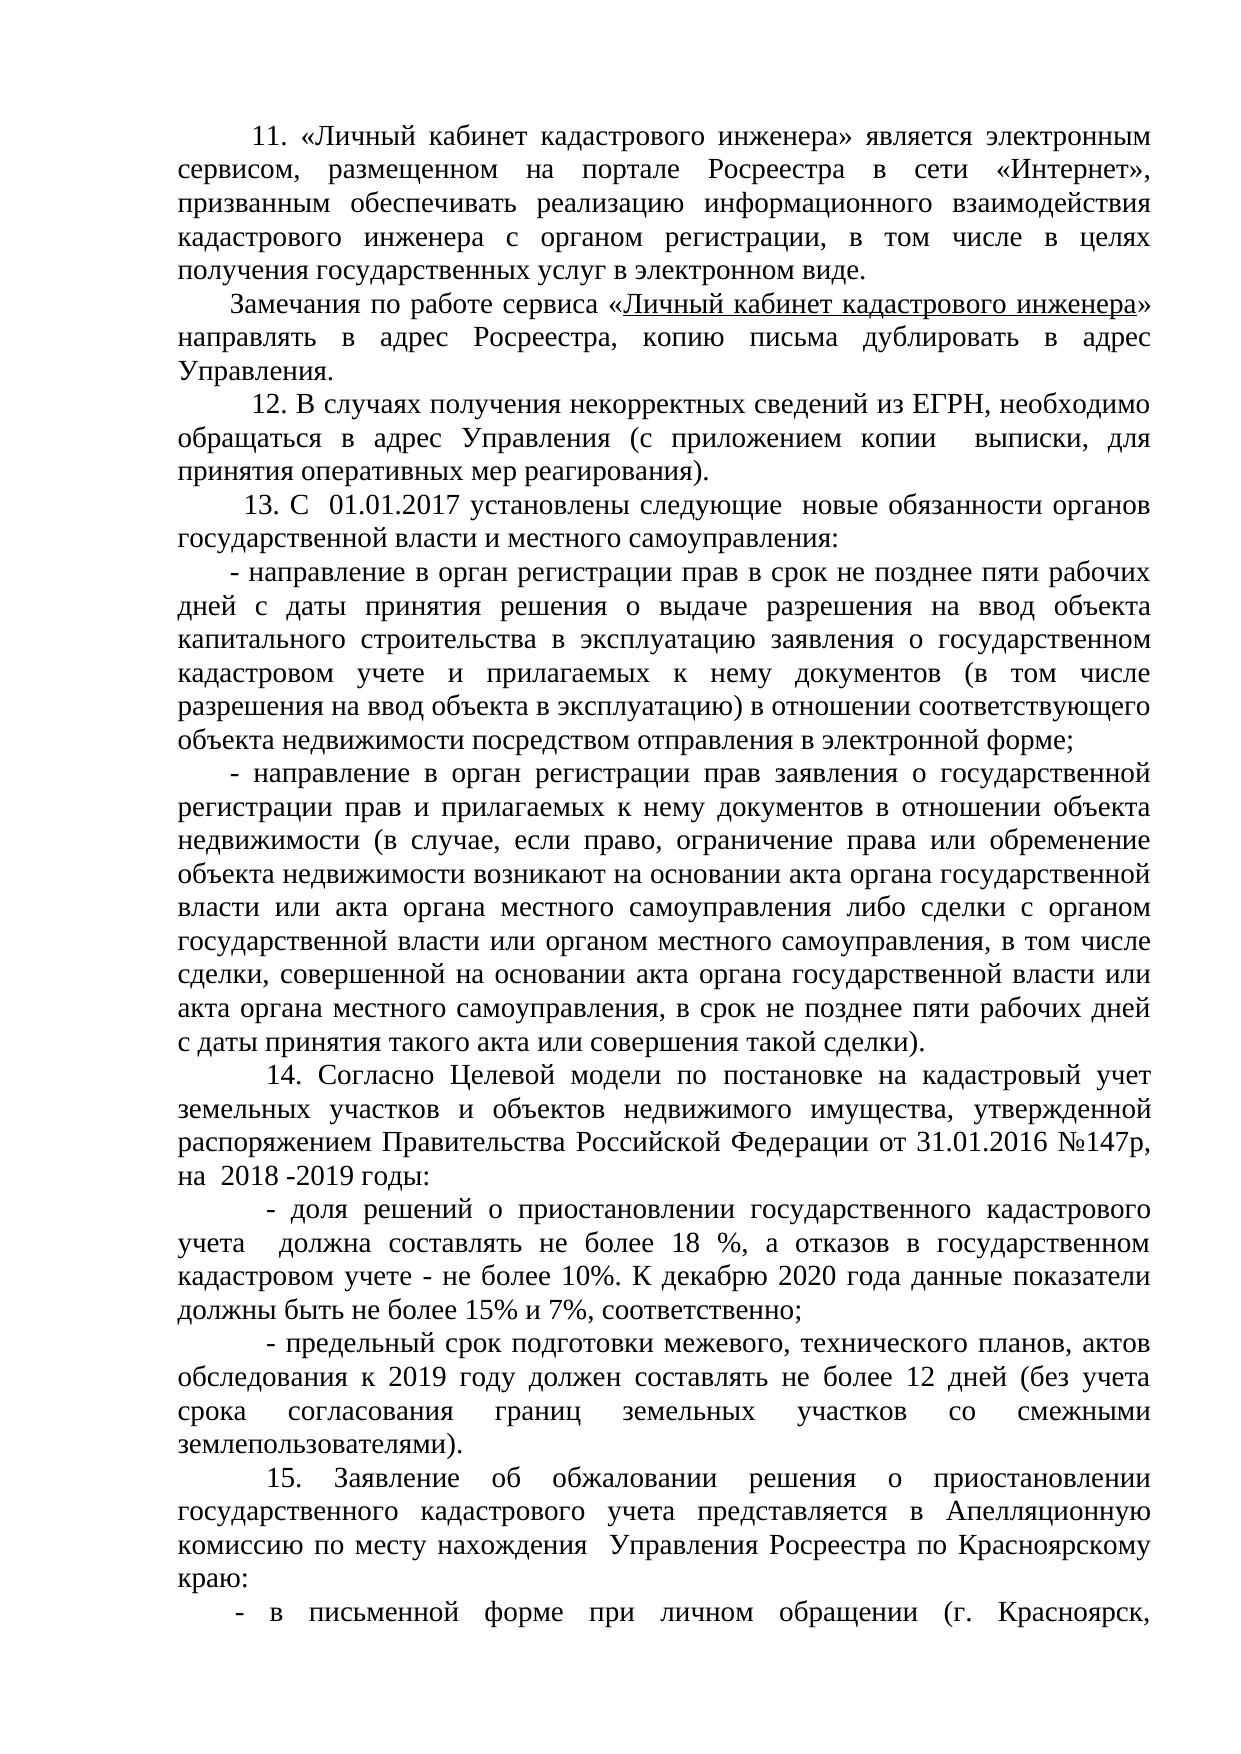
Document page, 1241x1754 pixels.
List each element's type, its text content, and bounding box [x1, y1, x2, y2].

text - направление в орган регистрации прав заявления о государственной регистрации прав и прилагаемых к нему документов в отношении объекта недвижимости (в случае, если право, ограничение права или обременение объекта недвижимости возникают на основании акта органа государственной власти или акта органа местного самоуправления либо сделки с органом государственной власти или органом местного самоуправления, в том числе сделки, совершенной на основании акта органа государственной власти или акта органа местного самоуправления, в срок не позднее пяти рабочих дней с даты принятия такого акта или совершения такой сделки). [177, 755, 1152, 1057]
text 13. С 01.01.2017 установлены следующие новые обязанности органов государственной власти и местного самоуправления: [177, 487, 1152, 554]
text Замечания по работе сервиса «Личный кабинет кадастрового инженера» направлять в адрес Росреестра, копию письма дублировать в адрес Управления. [177, 286, 1152, 386]
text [177, 1594, 1152, 1627]
text 14. Согласно Целевой модели по постановке на кадастровый учет земельных участков и объектов недвижимого имущества, утвержденной распоряжением Правительства Российской Федерации от 31.01.2016 №147р, на 2018 -2019 годы: [177, 1057, 1152, 1191]
text - направление в орган регистрации прав в срок не позднее пяти рабочих дней с даты принятия решения о выдаче разрешения на ввод объекта капитального строительства в эксплуатацию заявления о государственном кадастровом учете и прилагаемых к нему документов (в том числе разрешения на ввод объекта в эксплуатацию) в отношении соответствующего объекта недвижимости посредством отправления в электронной форме; [177, 554, 1152, 755]
text 12. В случаях получения некорректных сведений из ЕГРН, необходимо обращаться в адрес Управления (с приложением копии выписки, для принятия оперативных мер реагирования). [177, 386, 1152, 487]
text - доля решений о приостановлении государственного кадастрового учета должна составлять не более 18 %, а отказов в государственном кадастровом учете - не более 10%. К декабрю 2020 года данные показатели должны быть не более 15% и 7%, соответственно; [177, 1191, 1152, 1326]
text 11. «Личный кабинет кадастрового инженера» является электронным сервисом, размещенном на портале Росреестра в сети «Интернет», призванным обеспечивать реализацию информационного взаимодействия кадастрового инженера с органом регистрации, в том числе в целях получения государственных услуг в электронном виде. [177, 118, 1152, 286]
text - предельный срок подготовки межевого, технического планов, актов обследования к 2019 году должен составлять не более 12 дней (без учета срока согласования границ земельных участков со смежными землепользователями). [177, 1326, 1152, 1460]
text 15. Заявление об обжаловании решения о приостановлении государственного кадастрового учета представляется в Апелляционную комиссию по месту нахождения Управления Росреестра по Красноярскому краю: [177, 1460, 1152, 1594]
